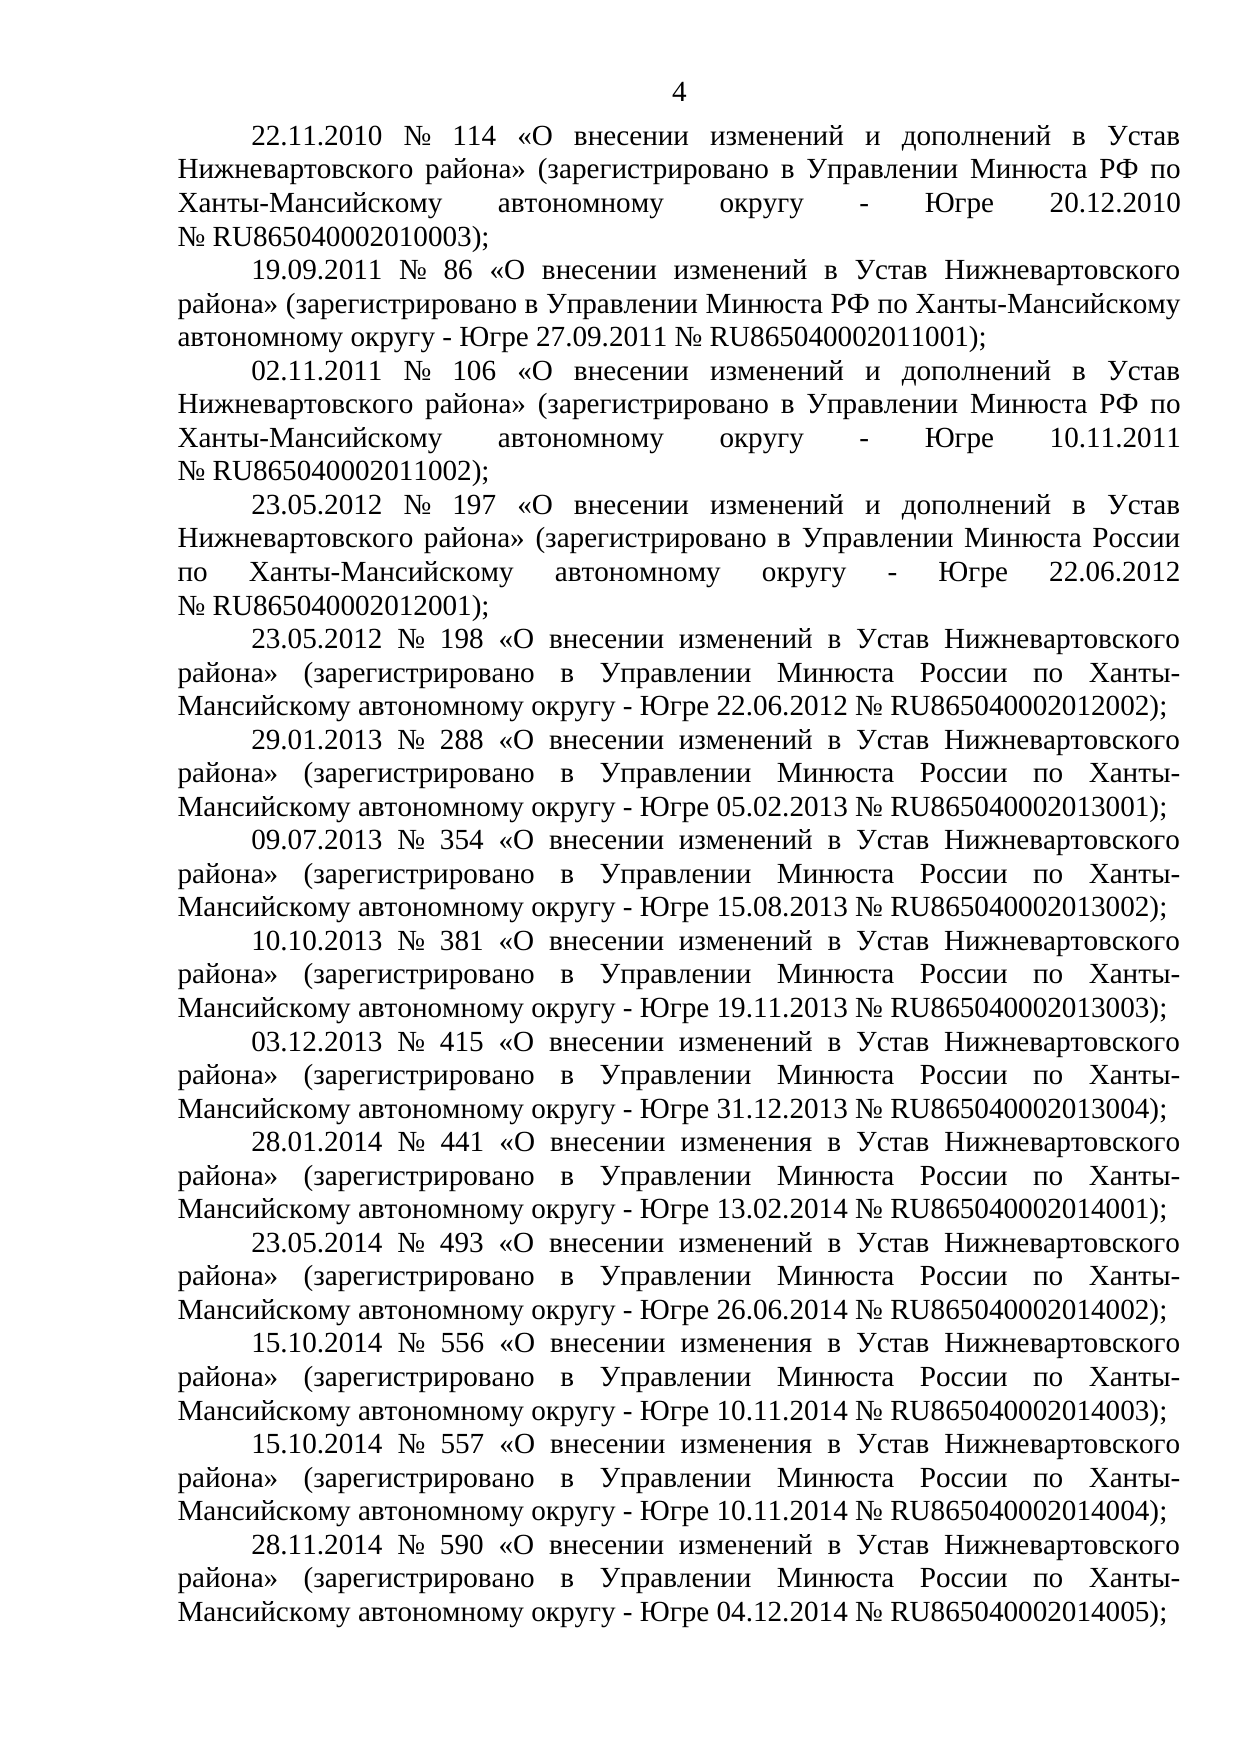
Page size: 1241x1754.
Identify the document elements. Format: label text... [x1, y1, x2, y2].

text 02.11.2011 № 106 «О внесении изменений и дополнений в Устав Нижневартовского района» (зарегистрировано в Управлении Минюста РФ по Ханты-Мансийскому автономному округу - Югре 10.11.2011 № RU865040002011002); [177, 353, 1181, 487]
text 23.05.2012 № 198 «О внесении изменений в Устав Нижневартовского района» (зарегистрировано в Управлении Минюста России по Ханты-Мансийскому автономному округу - Югре 22.06.2012 № RU865040002012002); [177, 621, 1181, 722]
text 22.11.2010 № 114 «О внесении изменений и дополнений в Устав Нижневартовского района» (зарегистрировано в Управлении Минюста РФ по Ханты-Мансийскому автономному округу - Югре 20.12.2010 № RU865040002010003); [177, 118, 1181, 252]
text 19.09.2011 № 86 «О внесении изменений в Устав Нижневартовского района» (зарегистрировано в Управлении Минюста РФ по Ханты-Мансийскому автономному округу - Югре 27.09.2011 № RU865040002011001); [177, 252, 1181, 353]
text 29.01.2013 № 288 «О внесении изменений в Устав Нижневартовского района» (зарегистрировано в Управлении Минюста России по Ханты-Мансийскому автономному округу - Югре 05.02.2013 № RU865040002013001); [177, 722, 1181, 822]
text 15.10.2014 № 556 «О внесении изменения в Устав Нижневартовского района» (зарегистрировано в Управлении Минюста России по Ханты-Мансийскому автономному округу - Югре 10.11.2014 № RU865040002014003); [177, 1326, 1181, 1426]
text 28.01.2014 № 441 «О внесении изменения в Устав Нижневартовского района» (зарегистрировано в Управлении Минюста России по Ханты-Мансийскому автономному округу - Югре 13.02.2014 № RU865040002014001); [177, 1124, 1181, 1225]
text 23.05.2012 № 197 «О внесении изменений и дополнений в Устав Нижневартовского района» (зарегистрировано в Управлении Минюста России по Ханты-Мансийскому автономному округу - Югре 22.06.2012 № RU865040002012001); [177, 487, 1181, 621]
text 23.05.2014 № 493 «О внесении изменений в Устав Нижневартовского района» (зарегистрировано в Управлении Минюста России по Ханты-Мансийскому автономному округу - Югре 26.06.2014 № RU865040002014002); [177, 1225, 1181, 1326]
text 28.11.2014 № 590 «О внесении изменений в Устав Нижневартовского района» (зарегистрировано в Управлении Минюста России по Ханты-Мансийскому автономному округу - Югре 04.12.2014 № RU865040002014005); [177, 1527, 1181, 1627]
text 10.10.2013 № 381 «О внесении изменений в Устав Нижневартовского района» (зарегистрировано в Управлении Минюста России по Ханты-Мансийскому автономному округу - Югре 19.11.2013 № RU865040002013003); [177, 923, 1181, 1024]
text 15.10.2014 № 557 «О внесении изменения в Устав Нижневартовского района» (зарегистрировано в Управлении Минюста России по Ханты-Мансийскому автономному округу - Югре 10.11.2014 № RU865040002014004); [177, 1426, 1181, 1527]
text 09.07.2013 № 354 «О внесении изменений в Устав Нижневартовского района» (зарегистрировано в Управлении Минюста России по Ханты-Мансийскому автономному округу - Югре 15.08.2013 № RU865040002013002); [177, 822, 1181, 923]
text 03.12.2013 № 415 «О внесении изменений в Устав Нижневартовского района» (зарегистрировано в Управлении Минюста России по Ханты-Мансийскому автономному округу - Югре 31.12.2013 № RU865040002013004); [177, 1024, 1181, 1124]
